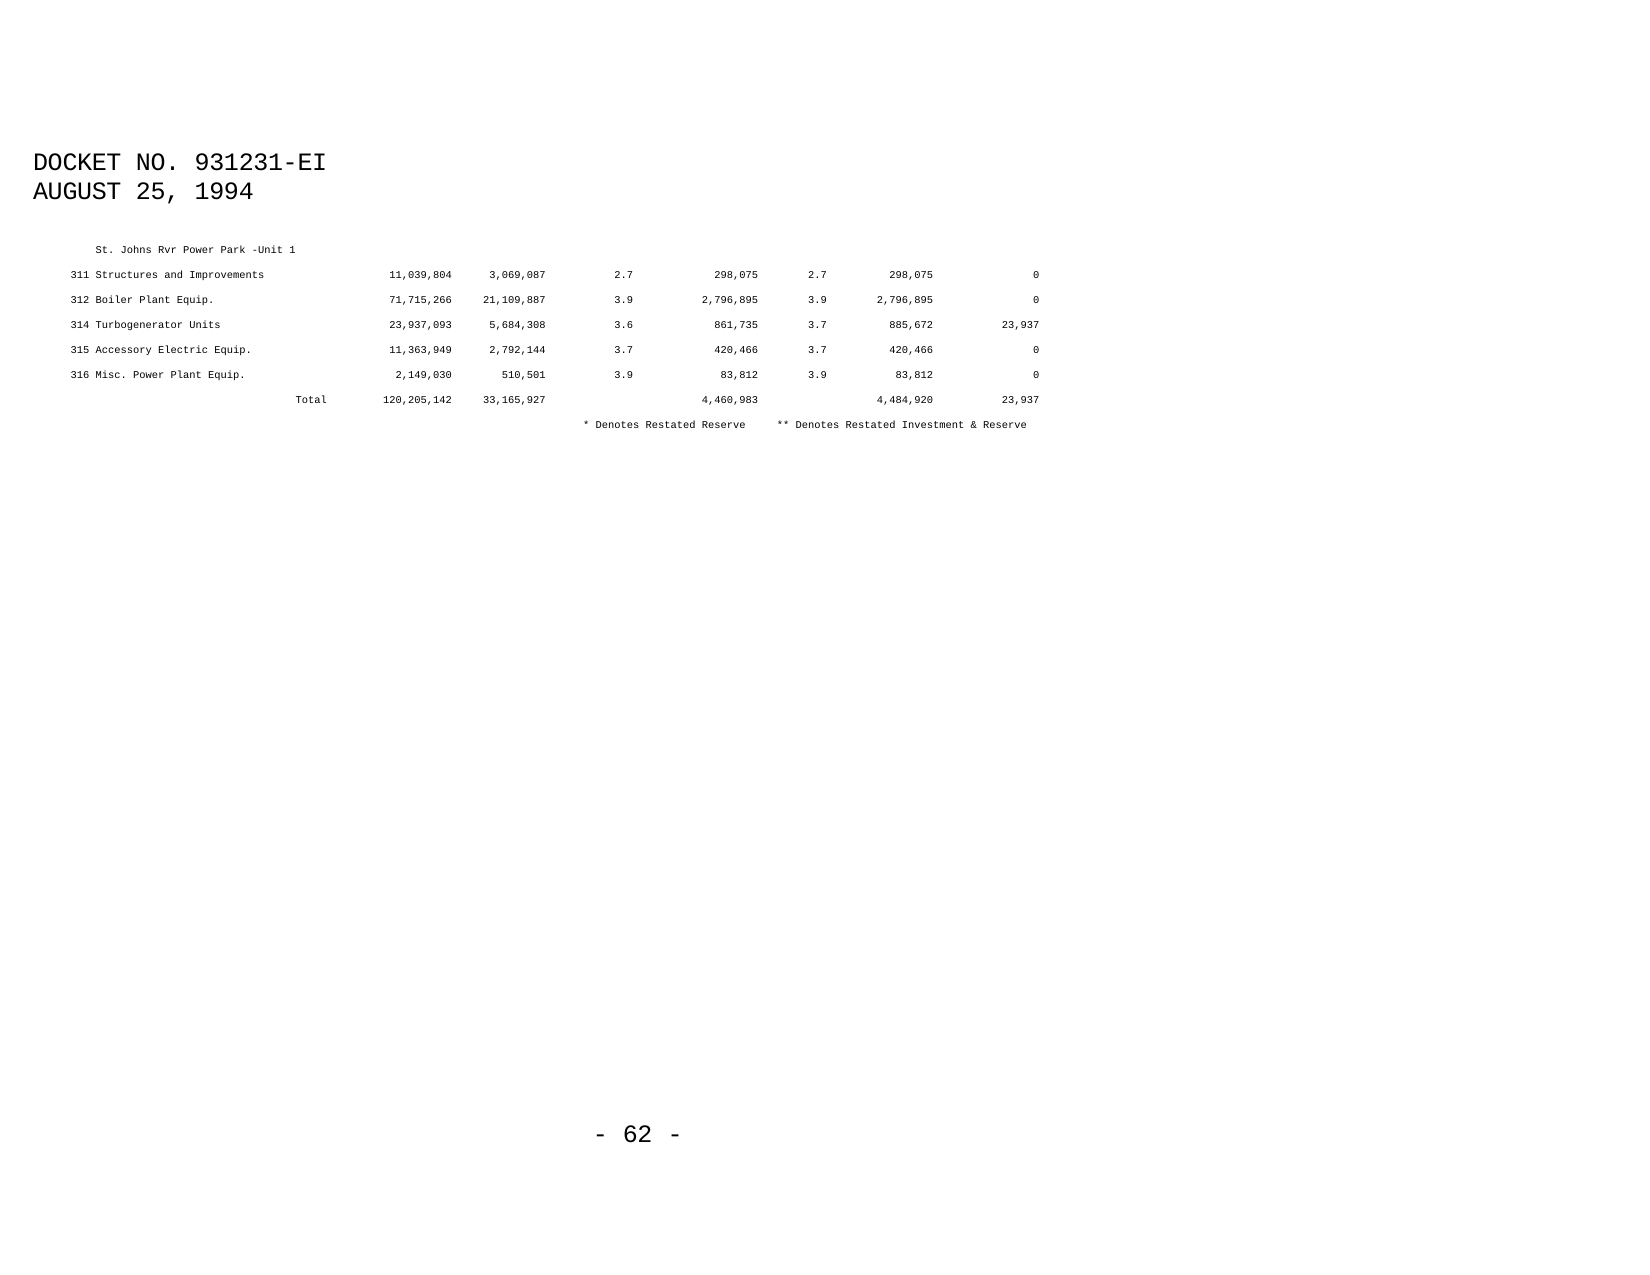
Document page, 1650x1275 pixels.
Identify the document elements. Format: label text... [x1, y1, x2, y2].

text 311 Structures and Improvements 11,039,804 3,069,087 2.7 298,075 2.7 298,075 0 [33, 257, 1612, 282]
text * Denotes Restated Reserve ** Denotes Restated Investment & Reserve [33, 407, 1612, 432]
text 316 Misc. Power Plant Equip. 2,149,030 510,501 3.9 83,812 3.9 83,812 0 [33, 357, 1612, 382]
text 312 Boiler Plant Equip. 71,715,266 21,109,887 3.9 2,796,895 3.9 2,796,895 0 [33, 282, 1612, 307]
text St. Johns Rvr Power Park -Unit 1 [33, 232, 1612, 257]
text Total 120,205,142 33,165,927 4,460,983 4,484,920 23,937 [33, 382, 1612, 407]
text 314 Turbogenerator Units 23,937,093 5,684,308 3.6 861,735 3.7 885,672 23,937 [33, 307, 1612, 332]
text 315 Accessory Electric Equip. 11,363,949 2,792,144 3.7 420,466 3.7 420,466 0 [33, 332, 1612, 357]
